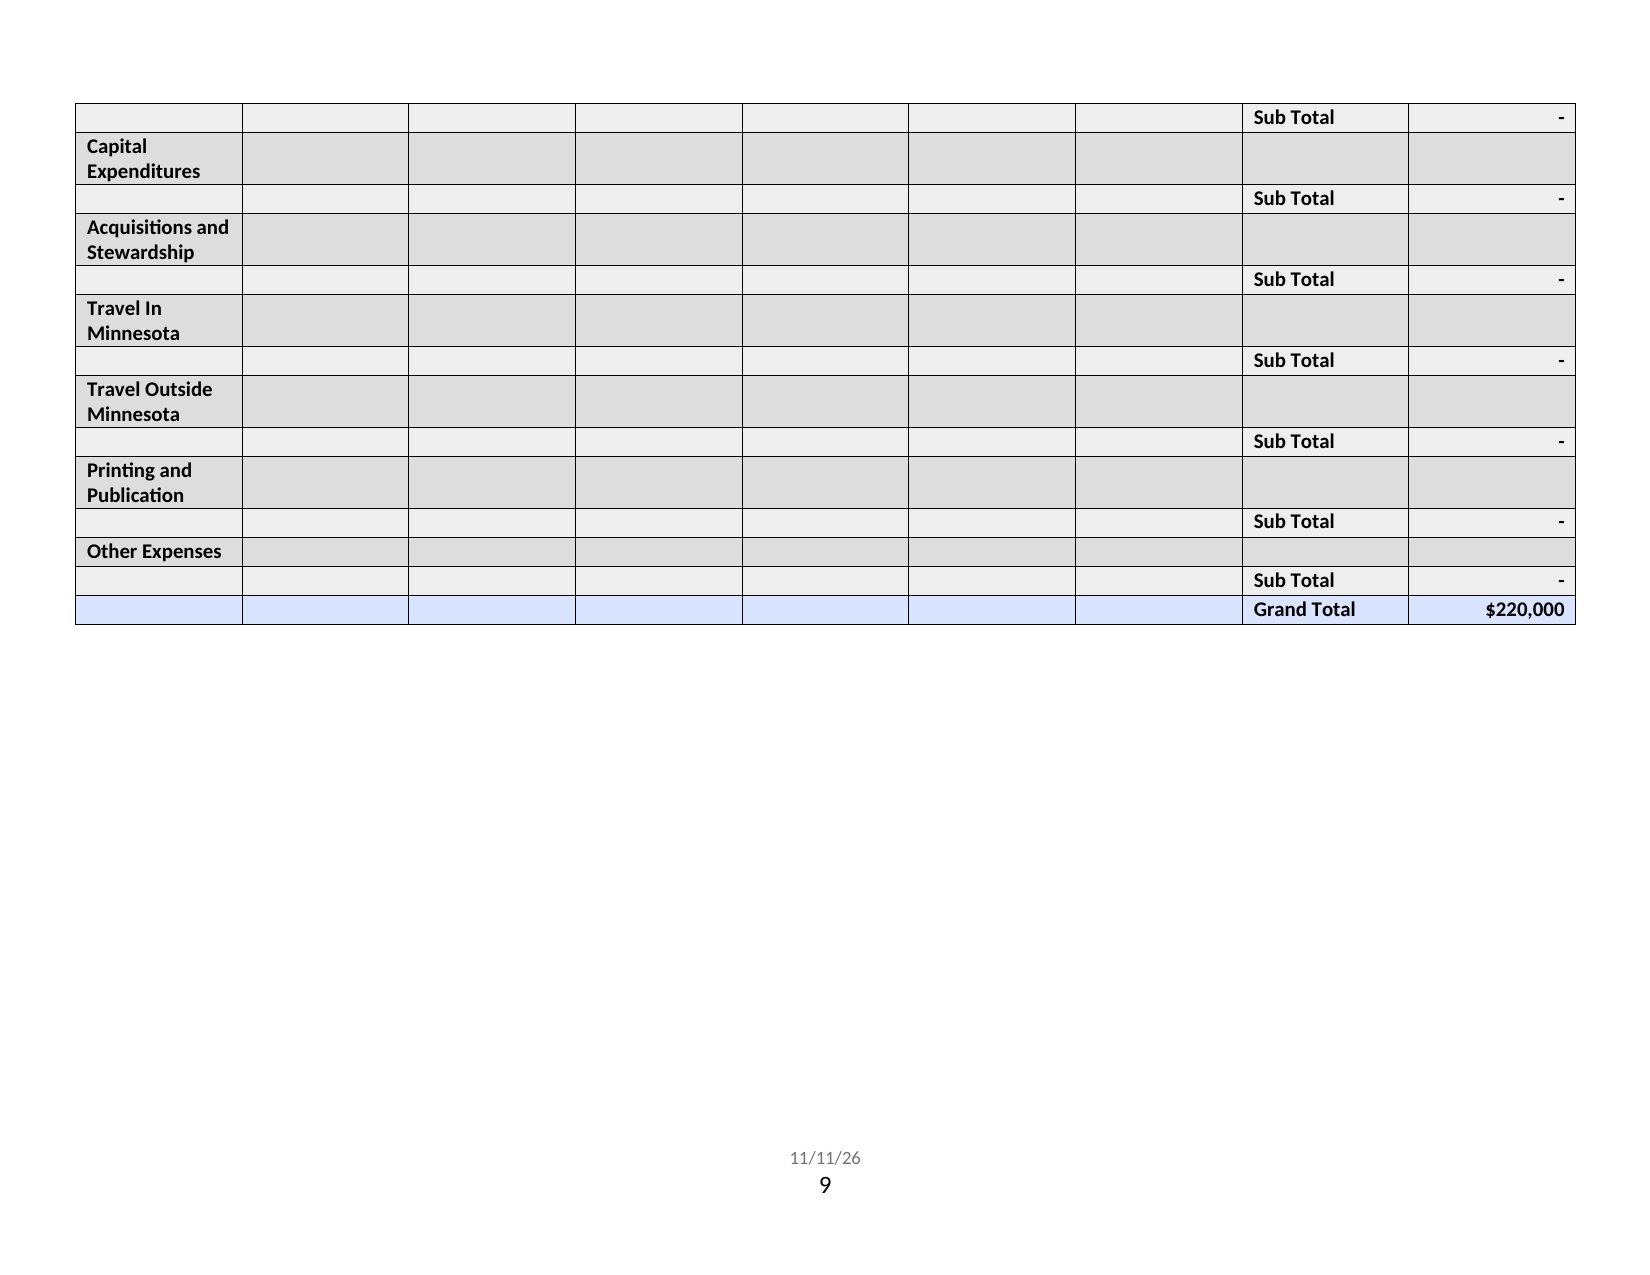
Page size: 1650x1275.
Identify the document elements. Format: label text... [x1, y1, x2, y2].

table_cell [409, 428, 575, 456]
table_cell [1409, 538, 1575, 566]
table_cell [409, 376, 575, 427]
table_cell - [1409, 266, 1575, 294]
table_cell [243, 185, 408, 213]
table_cell [1076, 185, 1242, 213]
table_cell Sub Total [1243, 347, 1408, 375]
table_cell [409, 295, 575, 346]
table_cell [909, 538, 1075, 566]
table_cell [243, 133, 408, 184]
table_cell [243, 266, 408, 294]
table_cell [576, 104, 742, 132]
table_cell [76, 428, 242, 456]
table_cell [243, 428, 408, 456]
table_cell [576, 266, 742, 294]
table_cell - [1409, 567, 1575, 595]
table_cell [743, 509, 908, 537]
table_cell [409, 185, 575, 213]
table_cell [243, 596, 408, 624]
table_cell [743, 596, 908, 624]
table_cell [743, 266, 908, 294]
table_cell [1076, 133, 1242, 184]
table_cell [909, 457, 1075, 508]
table_cell [243, 457, 408, 508]
table_cell [1076, 295, 1242, 346]
table_cell [909, 347, 1075, 375]
table_cell Travel Outside Minnesota [76, 376, 242, 427]
table_cell Sub Total [1243, 266, 1408, 294]
table_cell [76, 266, 242, 294]
table_cell [909, 104, 1075, 132]
table_cell Other Expenses [76, 538, 242, 566]
table_cell [1076, 596, 1242, 624]
table_cell - [1409, 428, 1575, 456]
table_cell [1076, 428, 1242, 456]
table_cell [243, 538, 408, 566]
table_cell [576, 133, 742, 184]
table_cell [576, 457, 742, 508]
table_cell [1243, 214, 1408, 265]
table_cell [76, 185, 242, 213]
table_cell [409, 509, 575, 537]
table_cell [243, 509, 408, 537]
table_cell [1076, 567, 1242, 595]
table_cell Sub Total [1243, 428, 1408, 456]
table_cell [576, 596, 742, 624]
table_cell [1409, 133, 1575, 184]
table_cell [576, 295, 742, 346]
table_cell Capital Expenditures [76, 133, 242, 184]
table_cell Sub Total [1243, 104, 1408, 132]
table_cell [743, 104, 908, 132]
table_cell [743, 133, 908, 184]
table_cell Acquisitions and Stewardship [76, 214, 242, 265]
table_cell [76, 347, 242, 375]
table_cell [1243, 133, 1408, 184]
table_cell [743, 214, 908, 265]
table_cell [743, 185, 908, 213]
table_cell Sub Total [1243, 185, 1408, 213]
table_cell [1076, 457, 1242, 508]
table_cell $220,000 [1409, 596, 1575, 624]
table_cell [909, 214, 1075, 265]
table_cell [409, 347, 575, 375]
table_cell [76, 104, 242, 132]
table_cell [909, 295, 1075, 346]
table_cell [243, 104, 408, 132]
table_cell [243, 295, 408, 346]
table_cell [909, 567, 1075, 595]
table_cell Printing and Publication [76, 457, 242, 508]
table_cell [409, 266, 575, 294]
table_cell - [1409, 104, 1575, 132]
table_cell [1243, 295, 1408, 346]
table_cell [576, 509, 742, 537]
table_cell Sub Total [1243, 567, 1408, 595]
table_cell [909, 133, 1075, 184]
table_cell [409, 457, 575, 508]
table_cell [576, 376, 742, 427]
table_cell [1243, 376, 1408, 427]
table_cell [1409, 214, 1575, 265]
table_cell [743, 295, 908, 346]
table_cell [1076, 538, 1242, 566]
table_cell [576, 567, 742, 595]
table_cell Grand Total [1243, 596, 1408, 624]
table_cell [909, 266, 1075, 294]
table_cell [743, 567, 908, 595]
table_cell Travel In Minnesota [76, 295, 242, 346]
table_cell [576, 538, 742, 566]
table_cell [909, 509, 1075, 537]
table_cell [576, 347, 742, 375]
table_cell [576, 428, 742, 456]
table_cell [1409, 295, 1575, 346]
table_cell [76, 567, 242, 595]
table_cell [743, 376, 908, 427]
table_cell [409, 214, 575, 265]
table_cell [909, 596, 1075, 624]
table_cell [909, 376, 1075, 427]
table_cell [1076, 376, 1242, 427]
table_cell [1076, 104, 1242, 132]
table_cell [76, 596, 242, 624]
table_cell [743, 538, 908, 566]
table_cell [576, 214, 742, 265]
table_cell [1076, 347, 1242, 375]
table_cell - [1409, 347, 1575, 375]
table_cell [743, 428, 908, 456]
table_cell [409, 104, 575, 132]
table_cell [909, 428, 1075, 456]
table_cell [1243, 538, 1408, 566]
table_cell [1409, 457, 1575, 508]
table_cell [409, 538, 575, 566]
table_cell [1243, 457, 1408, 508]
table_cell [1409, 376, 1575, 427]
table_cell [243, 376, 408, 427]
table_cell - [1409, 185, 1575, 213]
table_cell [1076, 214, 1242, 265]
table_cell [743, 457, 908, 508]
table_cell [243, 347, 408, 375]
table_cell [409, 133, 575, 184]
table_cell [1076, 509, 1242, 537]
table_cell [1076, 266, 1242, 294]
table_cell [743, 347, 908, 375]
table_cell [409, 596, 575, 624]
table_cell - [1409, 509, 1575, 537]
table_cell [243, 567, 408, 595]
table_cell [76, 509, 242, 537]
table_cell [576, 185, 742, 213]
table_cell [909, 185, 1075, 213]
table_cell Sub Total [1243, 509, 1408, 537]
table_cell [243, 214, 408, 265]
table_cell [409, 567, 575, 595]
